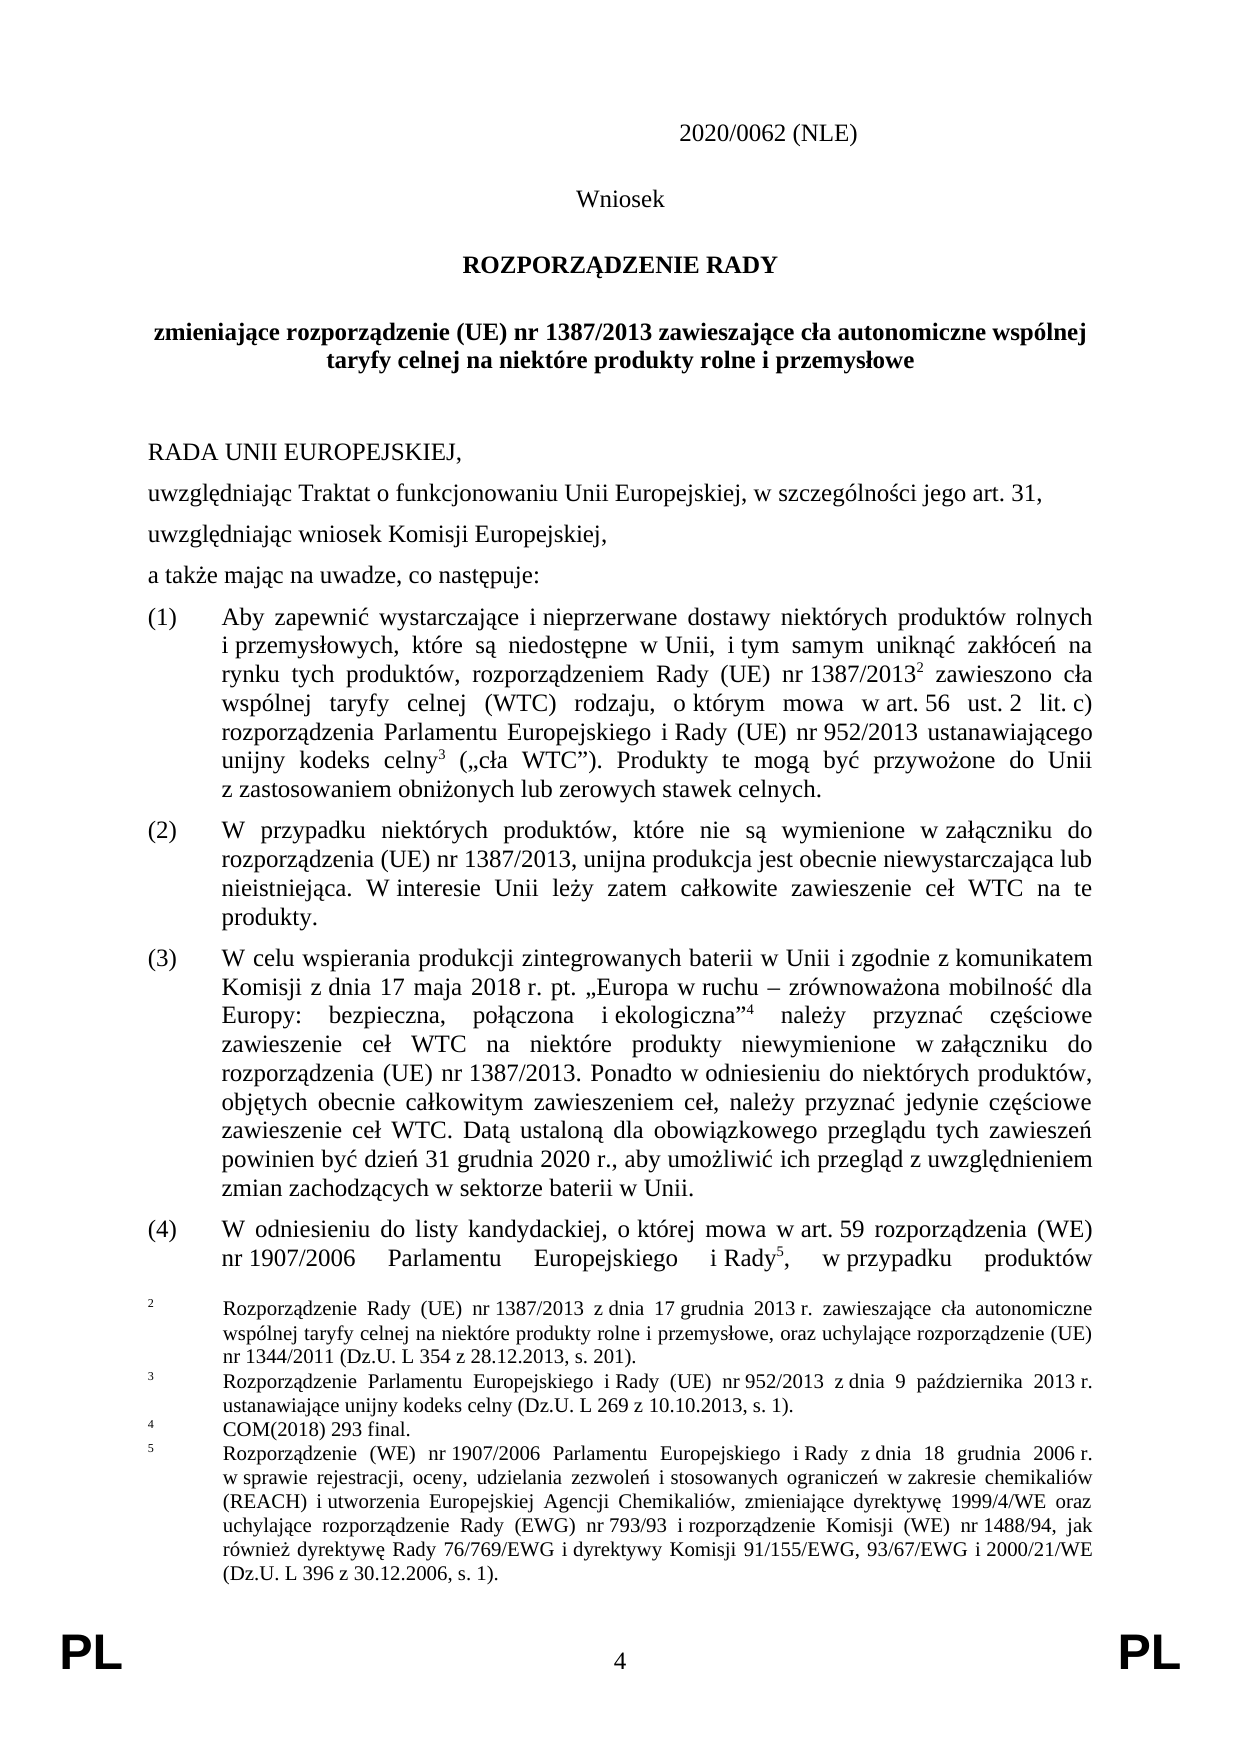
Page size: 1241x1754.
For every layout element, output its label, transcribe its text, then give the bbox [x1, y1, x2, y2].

text uwzględniając Traktat o funkcjonowaniu Unii Europejskiej, w szczególności jego art. 31, [148, 478, 1093, 507]
text (2) W przypadku niektórych produktów, które nie są wymienione w załączniku do rozporządzenia (UE) nr 1387/2013, unijna produkcja jest obecnie niewystarczająca lub nieistniejąca. W interesie Unii leży zatem całkowite zawieszenie ceł WTC na te produkty. [148, 816, 1093, 931]
text ROZPORZĄDZENIE RADY [148, 251, 1093, 279]
text 2020/0062 (NLE) [679, 118, 1093, 147]
text Wniosek [148, 184, 1093, 213]
text zmieniające rozporządzenie (UE) nr 1387/2013 zawieszające cła autonomiczne wspólnej taryfy celnej na niektóre produkty rolne i przemysłowe [148, 317, 1093, 374]
text (1) Aby zapewnić wystarczające i nieprzerwane dostawy niektórych produktów rolnych i przemysłowych, które są niedostępne w Unii, i tym samym uniknąć zakłóceń na rynku tych produktów, rozporządzeniem Rady (UE) nr 1387/2013 zawieszono cła wspólnej taryfy celnej (WTC) rodzaju, o którym mowa w art. 56 ust. 2 lit. c) rozporządzenia Parlamentu Europejskiego i Rady (UE) nr 952/2013 ustanawiającego unijny kodeks celny („cła WTC”). Produkty te mogą być przywożone do Unii z zastosowaniem obniżonych lub zerowych stawek celnych. [148, 602, 1093, 803]
text uwzględniając wniosek Komisji Europejskiej, [148, 519, 1093, 548]
text (3) W celu wspierania produkcji zintegrowanych baterii w Unii i zgodnie z komunikatem Komisji z dnia 17 maja 2018 r. pt. „Europa w ruchu – zrównoważona mobilność dla Europy: bezpieczna, połączona i ekologiczna” należy przyznać częściowe zawieszenie ceł WTC na niektóre produkty niewymienione w załączniku do rozporządzenia (UE) nr 1387/2013. Ponadto w odniesieniu do niektórych produktów, objętych obecnie całkowitym zawieszeniem ceł, należy przyznać jedynie częściowe zawieszenie ceł WTC. Datą ustaloną dla obowiązkowego przeglądu tych zawieszeń powinien być dzień 31 grudnia 2020 r., aby umożliwić ich przegląd z uwzględnieniem zmian zachodzących w sektorze baterii w Unii. [148, 943, 1093, 1202]
text RADA UNII EUROPEJSKIEJ, [148, 437, 1093, 466]
text a także mając na uwadze, co następuje: [148, 561, 1093, 589]
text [148, 1214, 1093, 1272]
